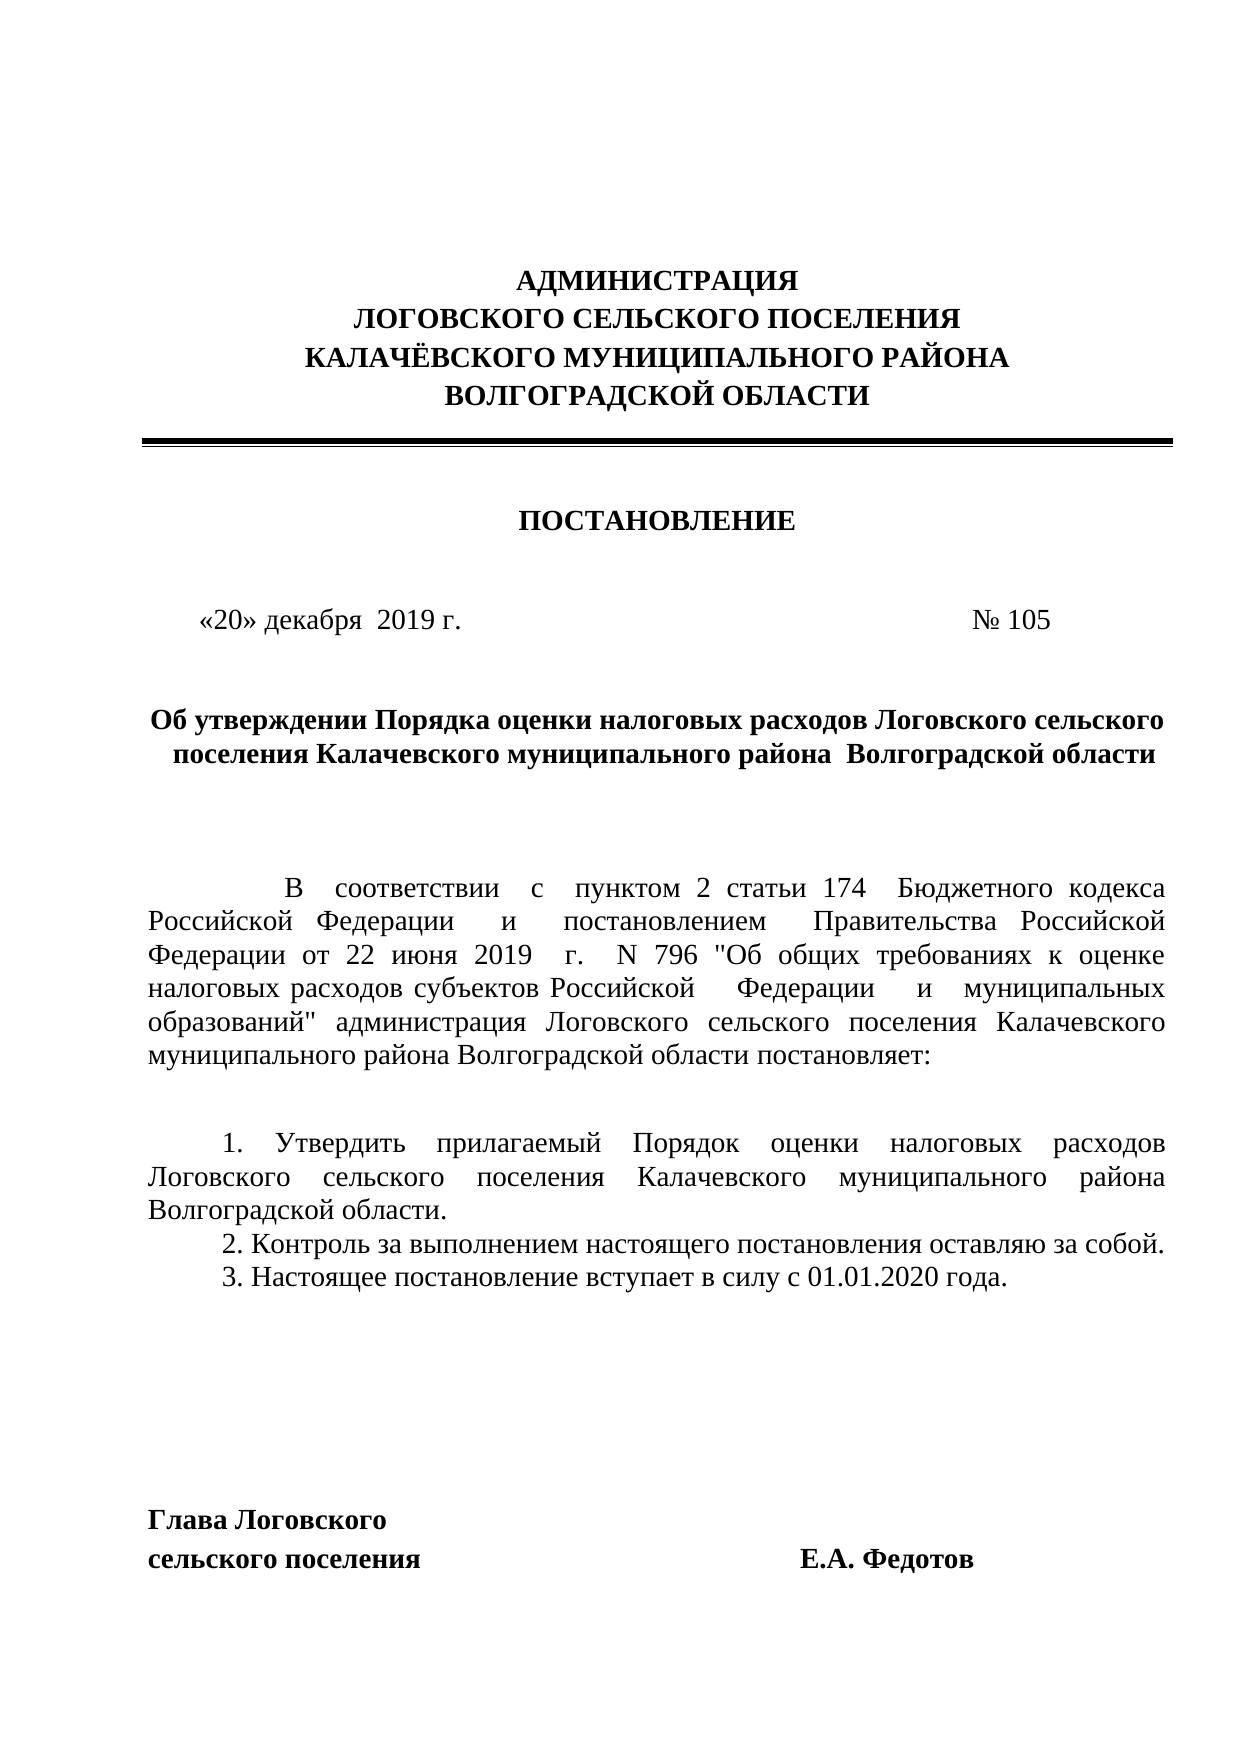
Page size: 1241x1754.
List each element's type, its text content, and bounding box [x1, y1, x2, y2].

text АДМИНИСТРАЦИЯ ЛОГОВСКОГО СЕЛЬСКОГО ПОСЕЛЕНИЯ КАЛАЧЁВСКОГО МУНИЦИПАЛЬНОГО РАЙОНА ВОЛГОГРАДСКОЙ ОБЛАСТИ [148, 263, 1167, 412]
title «20» декабря 2019 г. № 105 [148, 602, 1167, 635]
text 2. Контроль за выполнением настоящего постановления оставляю за собой. [148, 1226, 1167, 1259]
text 3. Настоящее постановление вступает в силу с 01.01.2020 года. [148, 1259, 1167, 1293]
table_header ПОСТАНОВЛЕНИЕ [142, 447, 1173, 559]
text В соответствии с пунктом 2 статьи 174 Бюджетного кодекса Российской Федерации и постановлением Правительства Российской Федерации от 22 июня 2019 г. N 796 "Об общих требованиях к оценке налоговых расходов субъектов Российской Федерации и муниципальных образований" администрация Логовского сельского поселения Калачевского муниципального района Волгоградской области постановляет: [148, 870, 1167, 1071]
text Глава Логовского сельского поселения Е.А. Федотов [148, 1502, 1167, 1574]
title Об утверждении Порядка оценки налоговых расходов Логовского сельского поселения Калачевского муниципального района Волгоградской области [148, 702, 1167, 769]
text 1. Утвердить прилагаемый Порядок оценки налоговых расходов Логовского сельского поселения Калачевского муниципального района Волгоградской области. [148, 1125, 1167, 1226]
